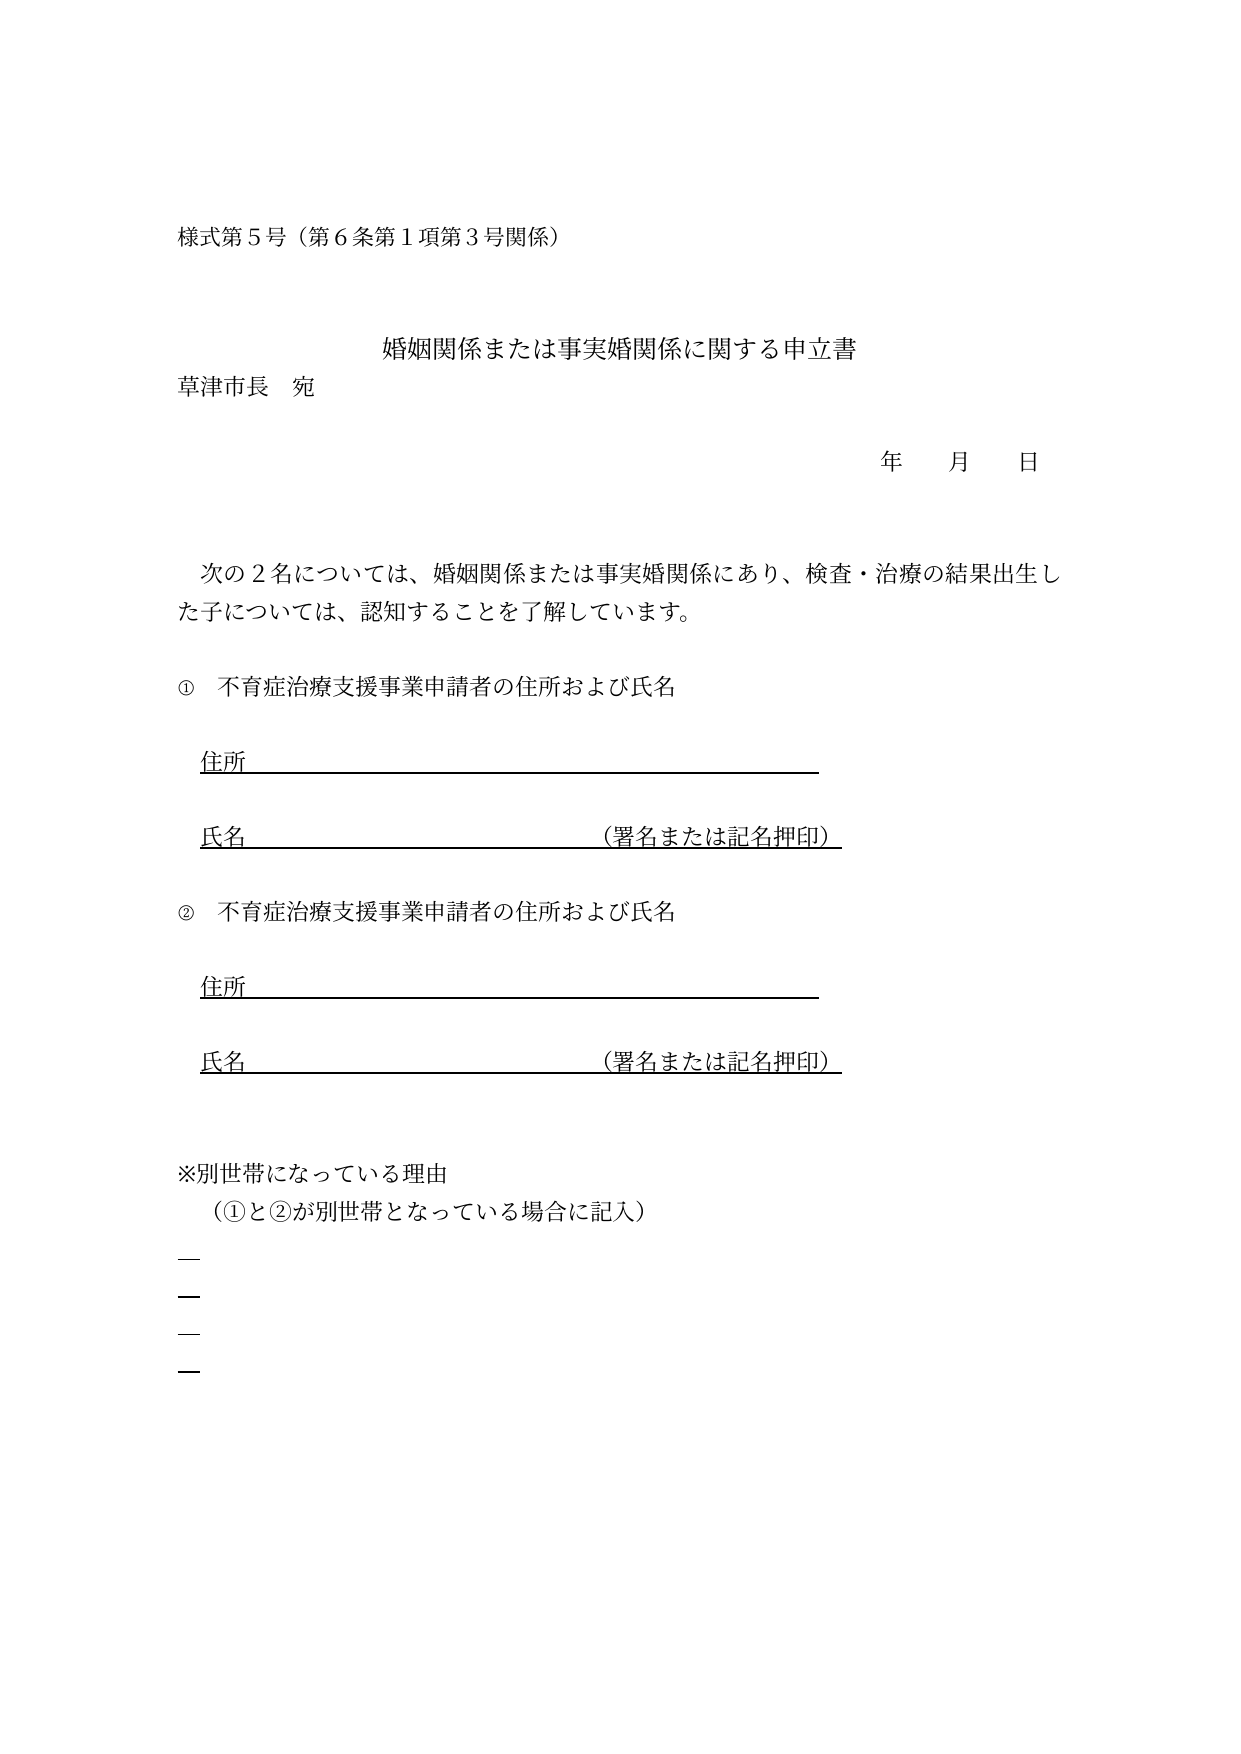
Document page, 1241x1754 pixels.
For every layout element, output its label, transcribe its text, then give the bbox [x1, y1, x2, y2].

text 住所 [177, 967, 1063, 1004]
text （①と②が別世帯となっている場合に記入） [177, 1192, 1063, 1229]
text 草津市長 宛 [177, 367, 1063, 404]
text ※別世帯になっている理由 [177, 1154, 1063, 1192]
text ② 不育症治療支援事業申請者の住所および氏名 [177, 892, 1063, 929]
text 様式第５号（第６条第１項第３号関係） [177, 217, 1063, 254]
text ① 不育症治療支援事業申請者の住所および氏名 [177, 667, 1063, 704]
text 婚姻関係または事実婚関係に関する申立書 [177, 329, 1063, 367]
text 年 月 日 [177, 442, 1040, 479]
text 次の２名については、婚姻関係または事実婚関係にあり、検査・治療の結果出生した子については、認知することを了解しています。 [177, 554, 1063, 629]
text 氏名 （署名または記名押印） [177, 817, 1063, 854]
text 氏名 （署名または記名押印） [177, 1042, 1063, 1079]
text 住所 [177, 742, 1063, 779]
